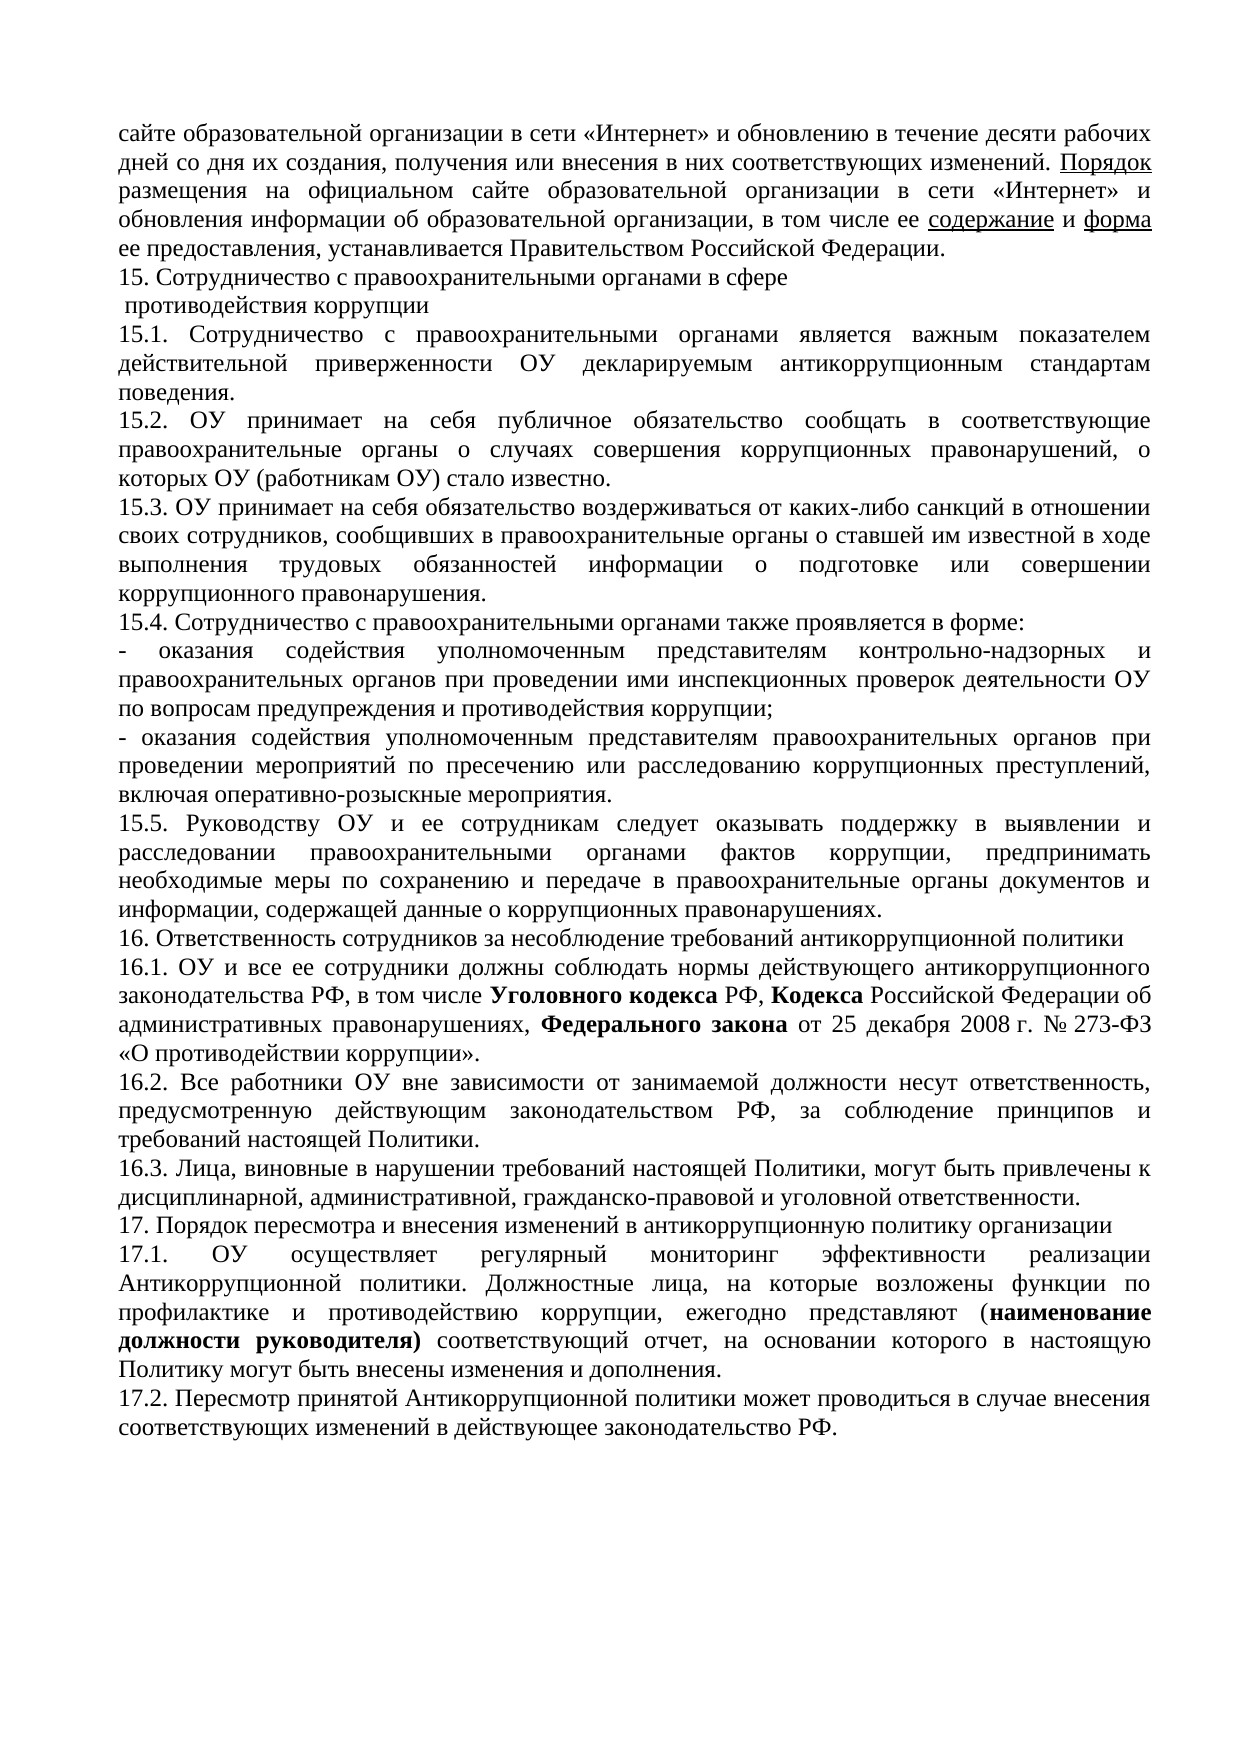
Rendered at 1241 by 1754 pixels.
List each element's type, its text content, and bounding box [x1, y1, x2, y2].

text 15.2. ОУ принимает на себя публичное обязательство сообщать в соответствующие правоохранительные органы о случаях совершения коррупционных правонарушений, о которых ОУ (работникам ОУ) стало известно. [118, 406, 1152, 492]
text противодействия коррупции [118, 291, 1152, 319]
text 15. Сотрудничество с правоохранительными органами в сфере [118, 262, 1152, 291]
text 17. Порядок пересмотра и внесения изменений в антикоррупционную политику организации [118, 1211, 1152, 1239]
text 16.3. Лица, виновные в нарушении требований настоящей Политики, могут быть привлечены к дисциплинарной, административной, гражданско-правовой и уголовной ответственности. [118, 1153, 1152, 1211]
text 15.5. Руководству ОУ и ее сотрудникам следует оказывать поддержку в выявлении и расследовании правоохранительными органами фактов коррупции, предпринимать необходимые меры по сохранению и передаче в правоохранительные органы документов и информации, содержащей данные о коррупционных правонарушениях. [118, 808, 1152, 923]
text 17.2. Пересмотр принятой Антикоррупционной политики может проводиться в случае внесения соответствующих изменений в действующее законодательство РФ. [118, 1383, 1152, 1441]
text - оказания содействия уполномоченным представителям контрольно-надзорных и правоохранительных органов при проведении ими инспекционных проверок деятельности ОУ по вопросам предупреждения и противодействия коррупции; [118, 636, 1152, 722]
text 16.1. ОУ и все ее сотрудники должны соблюдать нормы действующего антикоррупционного законодательства РФ, в том числе Уголовного кодекса РФ, Кодекса Российской Федерации об административных правонарушениях, Федерального закона от 25 декабря 2008 г. № 273-ФЗ «О противодействии коррупции». [118, 952, 1152, 1067]
text 15.1. Сотрудничество с правоохранительными органами является важным показателем действительной приверженности ОУ декларируемым антикоррупционным стандартам поведения. [118, 319, 1152, 406]
text - оказания содействия уполномоченным представителям правоохранительных органов при проведении мероприятий по пресечению или расследованию коррупционных преступлений, включая оперативно-розыскные мероприятия. [118, 722, 1152, 808]
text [118, 118, 1152, 262]
text 16.2. Все работники ОУ вне зависимости от занимаемой должности несут ответственность, предусмотренную действующим законодательством РФ, за соблюдение принципов и требований настоящей Политики. [118, 1067, 1152, 1153]
text 16. Ответственность сотрудников за несоблюдение требований антикоррупционной политики [118, 923, 1152, 952]
text 15.4. Сотрудничество с правоохранительными органами также проявляется в форме: [118, 607, 1152, 636]
text 17.1. ОУ осуществляет регулярный мониторинг эффективности реализации Антикоррупционной политики. Должностные лица, на которые возложены функции по профилактике и противодействию коррупции, ежегодно представляют (наименование должности руководителя) соответствующий отчет, на основании которого в настоящую Политику могут быть внесены изменения и дополнения. [118, 1239, 1152, 1383]
text 15.3. ОУ принимает на себя обязательство воздерживаться от каких-либо санкций в отношении своих сотрудников, сообщивших в правоохранительные органы о ставшей им известной в ходе выполнения трудовых обязанностей информации о подготовке или совершении коррупционного правонарушения. [118, 492, 1152, 607]
